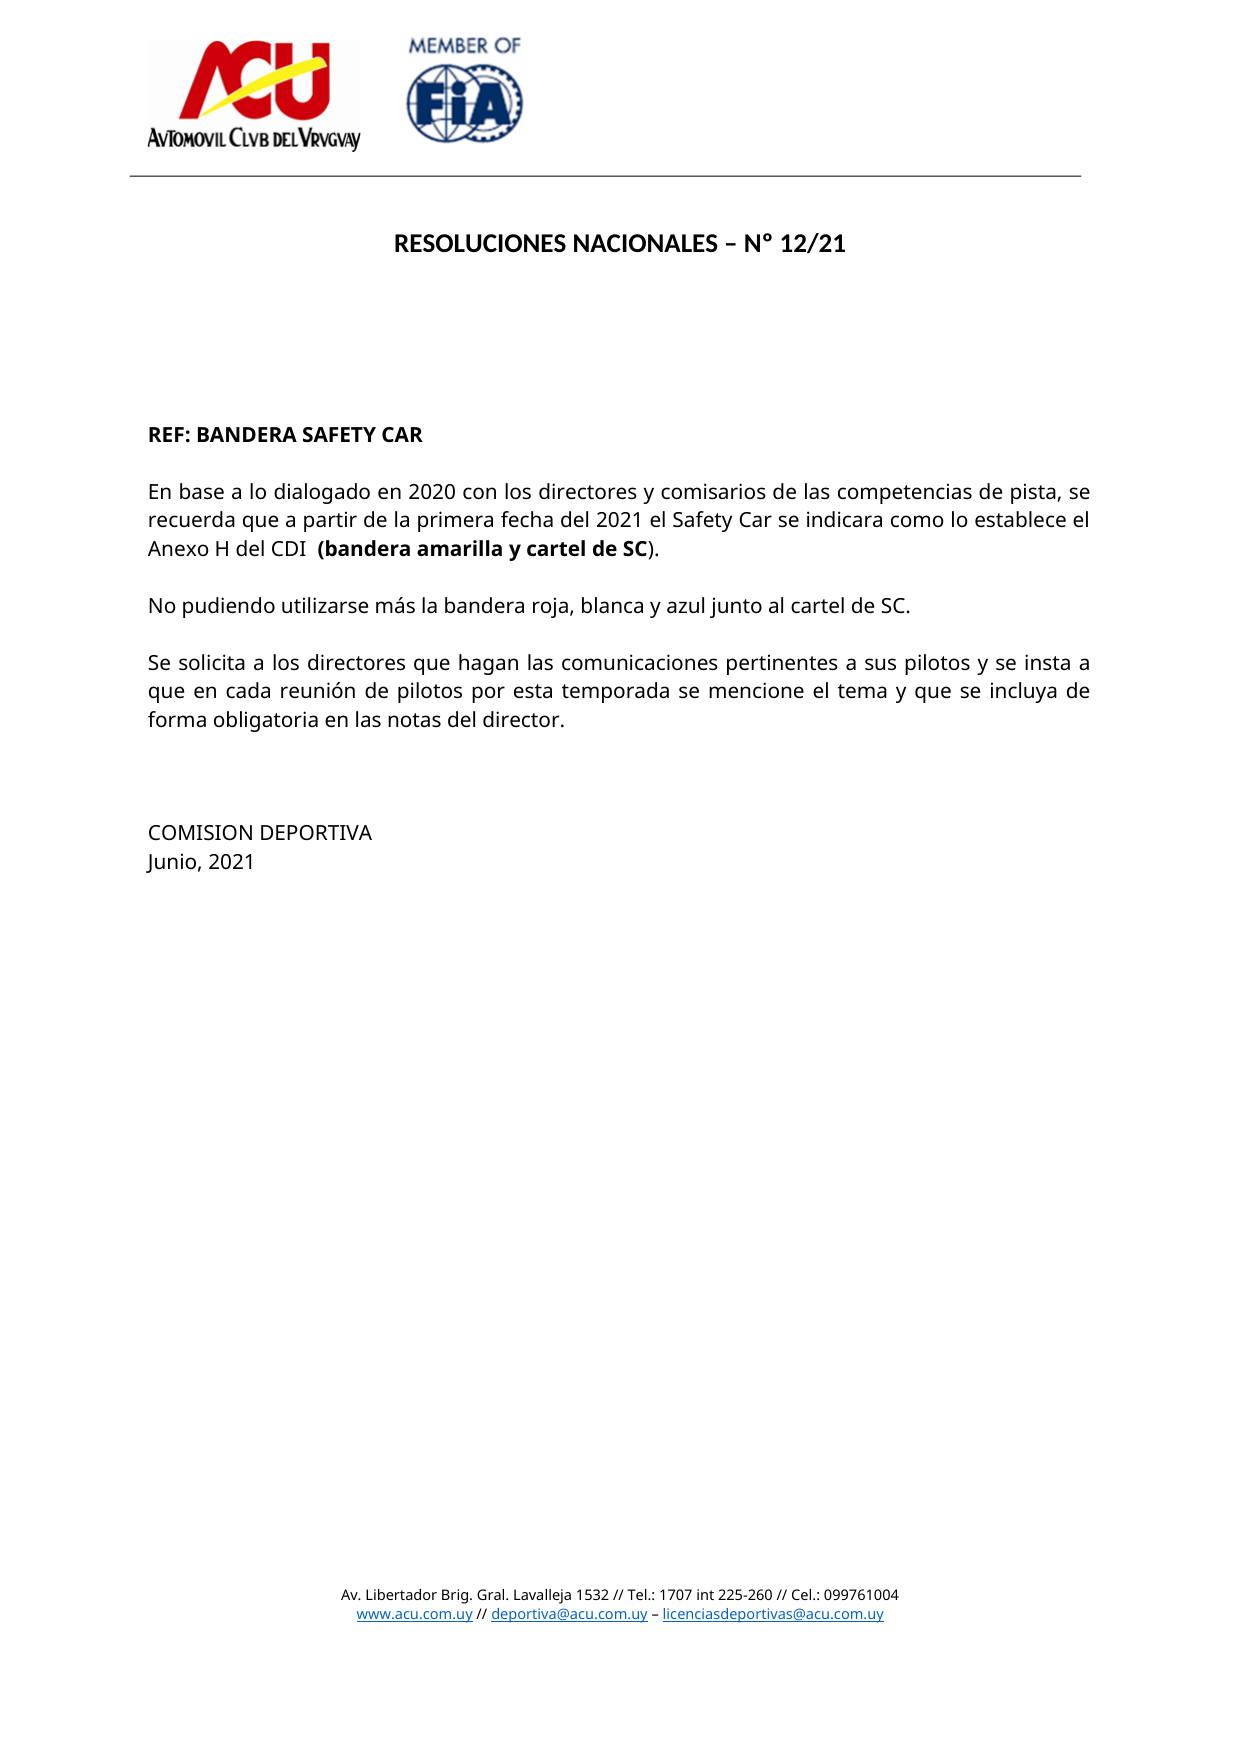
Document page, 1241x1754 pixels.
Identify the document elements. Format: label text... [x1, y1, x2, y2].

text REF: BANDERA SAFETY CAR [148, 420, 1092, 449]
text En base a lo dialogado en 2020 con los directores y comisarios de las competencias de pista, se recuerda que a partir de la primera fecha del 2021 el Safety Car se indicara como lo establece el Anexo H del CDI (bandera amarilla y cartel de SC). [148, 477, 1092, 562]
text Se solicita a los directores que hagan las comunicaciones pertinentes a sus pilotos y se insta a que en cada reunión de pilotos por esta temporada se mencione el tema y que se incluya de forma obligatoria en las notas del director. [148, 648, 1092, 733]
text RESOLUCIONES NACIONALES – Nº 12/21 [148, 226, 1092, 259]
picture [147, 14, 576, 152]
text No pudiendo utilizarse más la bandera roja, blanca y azul junto al cartel de SC. [148, 591, 1092, 619]
text COMISION DEPORTIVA [148, 818, 1092, 847]
text Junio, 2021 [148, 847, 1092, 875]
